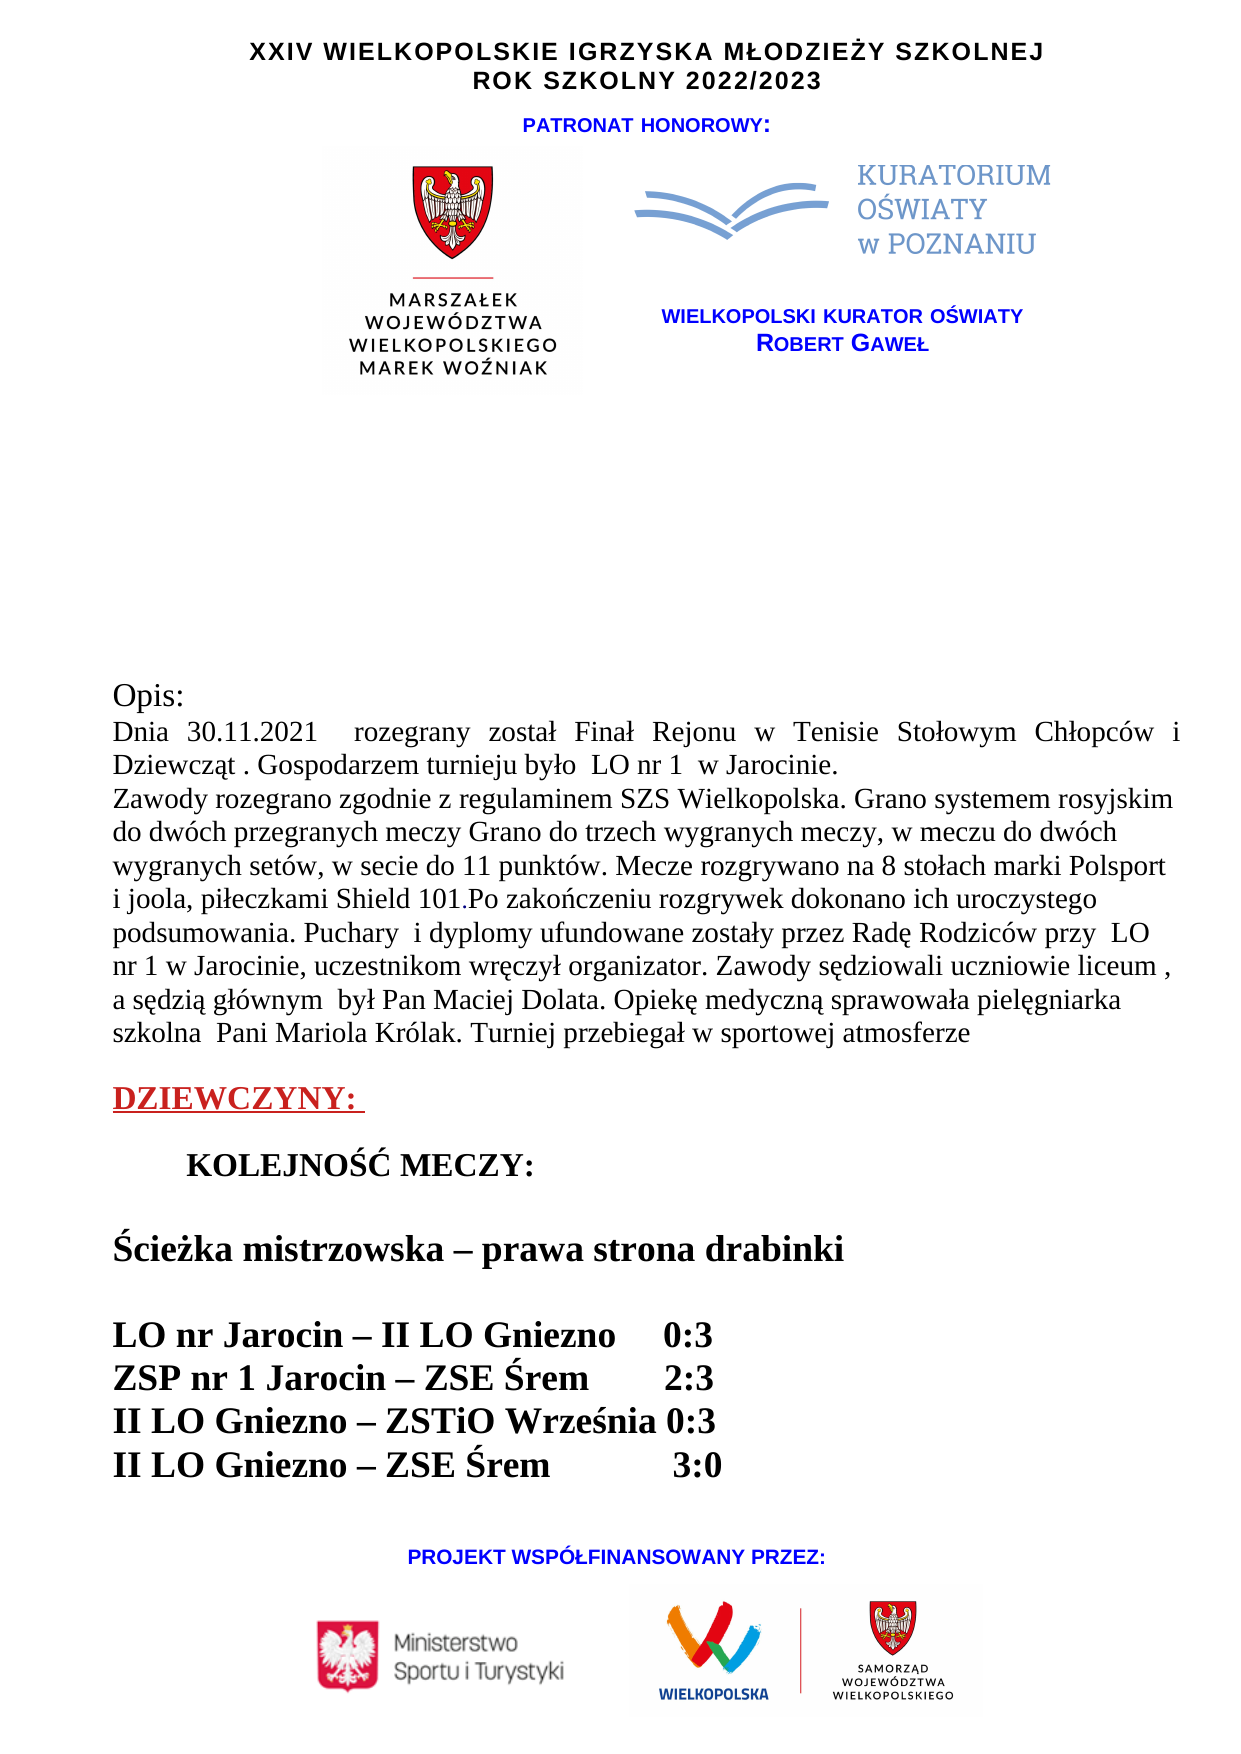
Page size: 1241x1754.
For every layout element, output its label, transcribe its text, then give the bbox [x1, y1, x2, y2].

text II LO Gniezno – ZSTiO Września 0:3 [112, 1399, 1181, 1442]
picture [634, 165, 1051, 254]
text Zawody rozegrano zgodnie z regulaminem SZS Wielkopolska. Grano systemem rosyjskim do dwóch przegranych meczy Grano do trzech wygranych meczy, w meczu do dwóch wygranych setów, w secie do 11 punktów. Mecze rozgrywano na 8 stołach marki Polsport i joola, piłeczkami Shield 101.Po zakończeniu rozgrywek dokonano ich uroczystego podsumowania. Puchary i dyplomy ufundowane zostały przez Radę Rodziców przy LO nr 1 w Jarocinie, uczestnikom wręczył organizator. Zawody sędziowali uczniowie liceum , a sędzią głównym był Pan Maciej Dolata. Opiekę medyczną sprawowała pielęgniarka szkolna Pani Mariola Królak. Turniej przebiegał w sportowej atmosferze [112, 781, 1181, 1049]
text LO nr Jarocin – II LO Gniezno 0:3 [112, 1313, 1181, 1356]
text Dnia 30.11.2021 rozegrany został Finał Rejonu w Tenisie Stołowym Chłopców i Dziewcząt . Gospodarzem turnieju było LO nr 1 w Jarocinie. [112, 714, 1181, 781]
text II LO Gniezno – ZSE Śrem 3:0 [112, 1442, 1181, 1485]
picture [322, 146, 583, 395]
picture [629, 1584, 983, 1717]
text Opis: [112, 675, 1181, 714]
text Ścieżka mistrzowska – prawa strona drabinki [112, 1226, 1181, 1269]
text DZIEWCZYNY: [112, 1078, 1181, 1116]
text KOLEJNOŚĆ MECZY: [112, 1145, 1181, 1183]
text ZSP nr 1 Jarocin – ZSE Śrem 2:3 [112, 1356, 1181, 1399]
